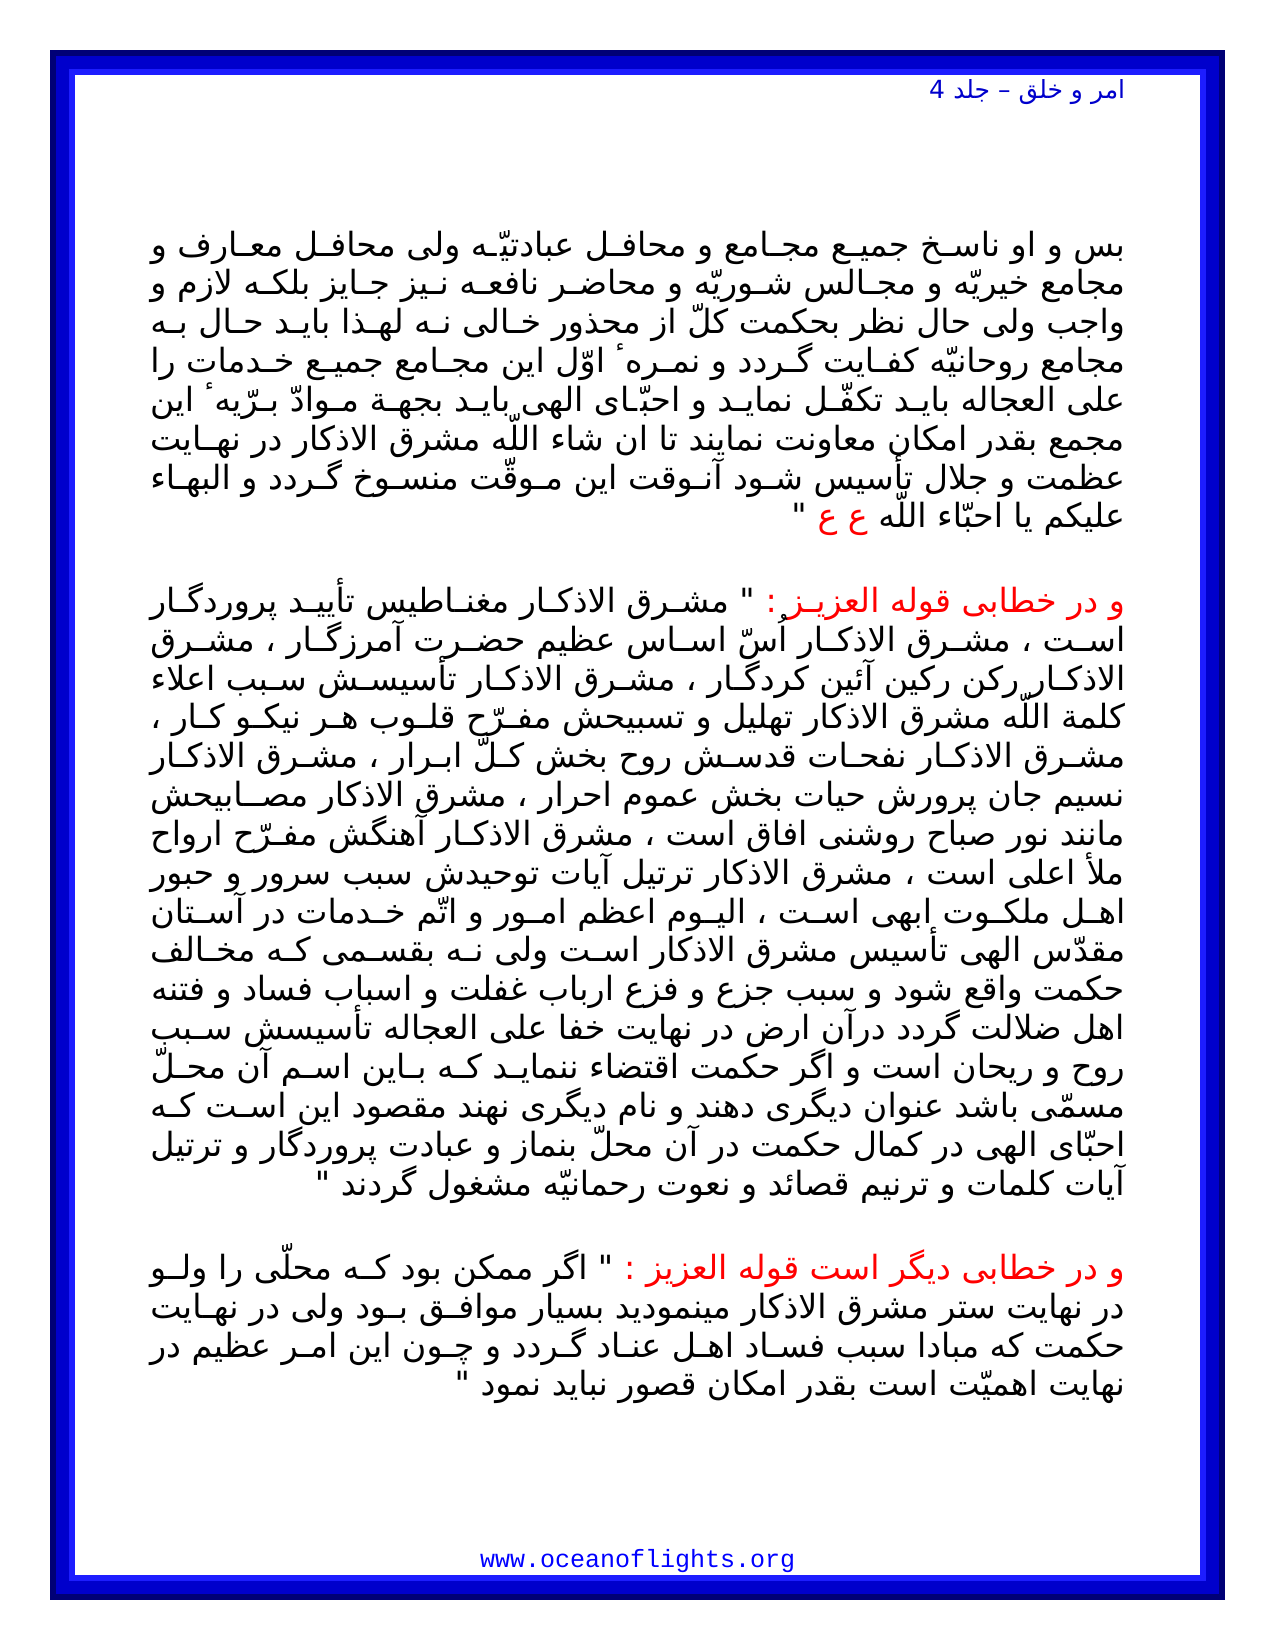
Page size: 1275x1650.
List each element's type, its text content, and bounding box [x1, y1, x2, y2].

text و در خطابی قوله العزیز : " مشرق الاذکار مغناطیس تأیید پروردگار است ، مشرق الاذکار اُسّ اساس عظیم حضرت آمرزگار ، مشرق الاذکار رکن رکین آئین کردگار ، مشرق الاذکار تأسیسش سبب اعلاء کلمة اللّه مشرق الاذکار تهلیل و تسبیحش مفرّح قلوب هر نیکو کار ، مشرق الاذکار نفحات قدسش روح بخش کلّ ابرار ، مشرق الاذکار نسیم جان پرورش حیات بخش عموم احرار ، مشرق الاذکار مصابیحش مانند نور صباح روشنی افاق است ، مشرق الاذکار آهنگش مفرّح ارواح ملأ اعلی است ، مشرق الاذکار ترتیل آیات توحیدش سبب سرور و حبور اهل ملکوت ابهی است ، الیوم اعظم امور و اتّم خدمات در آستان مقدّس الهی تأسیس مشرق الاذکار است ولی نه بقسمی که مخالف حکمت واقع شود و سبب جزع و فزع ارباب غفلت و اسباب فساد و فتنه اهل ضلالت گردد درآن ارض در نهایت خفا علی العجاله تأسیسش سبب روح و ریحان است و اگر حکمت اقتضاء ننماید که باین اسم آن محلّ مسمّی باشد عنوان دیگری دهند و نام دیگری نهند مقصود این است که احبّای الهی در کمال حکمت در آن محلّ بنماز و عبادت پروردگار و ترتیل آیات کلمات و ترنیم قصائد و نعوت رحمانیّه مشغول گردند " [150, 581, 1125, 1203]
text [150, 225, 1125, 536]
text و در خطابی دیگر است قوله العزیز : " اگر ممکن بود که محلّی را ولو در نهایت ستر مشرق الاذکار مینمودید بسیار موافق بود ولی در نهایت حکمت که مبادا سبب فساد اهل عناد گردد و چون این امر عظیم در نهایت اهمیّت است بقدر امکان قصور نباید نمود " [150, 1248, 1125, 1404]
